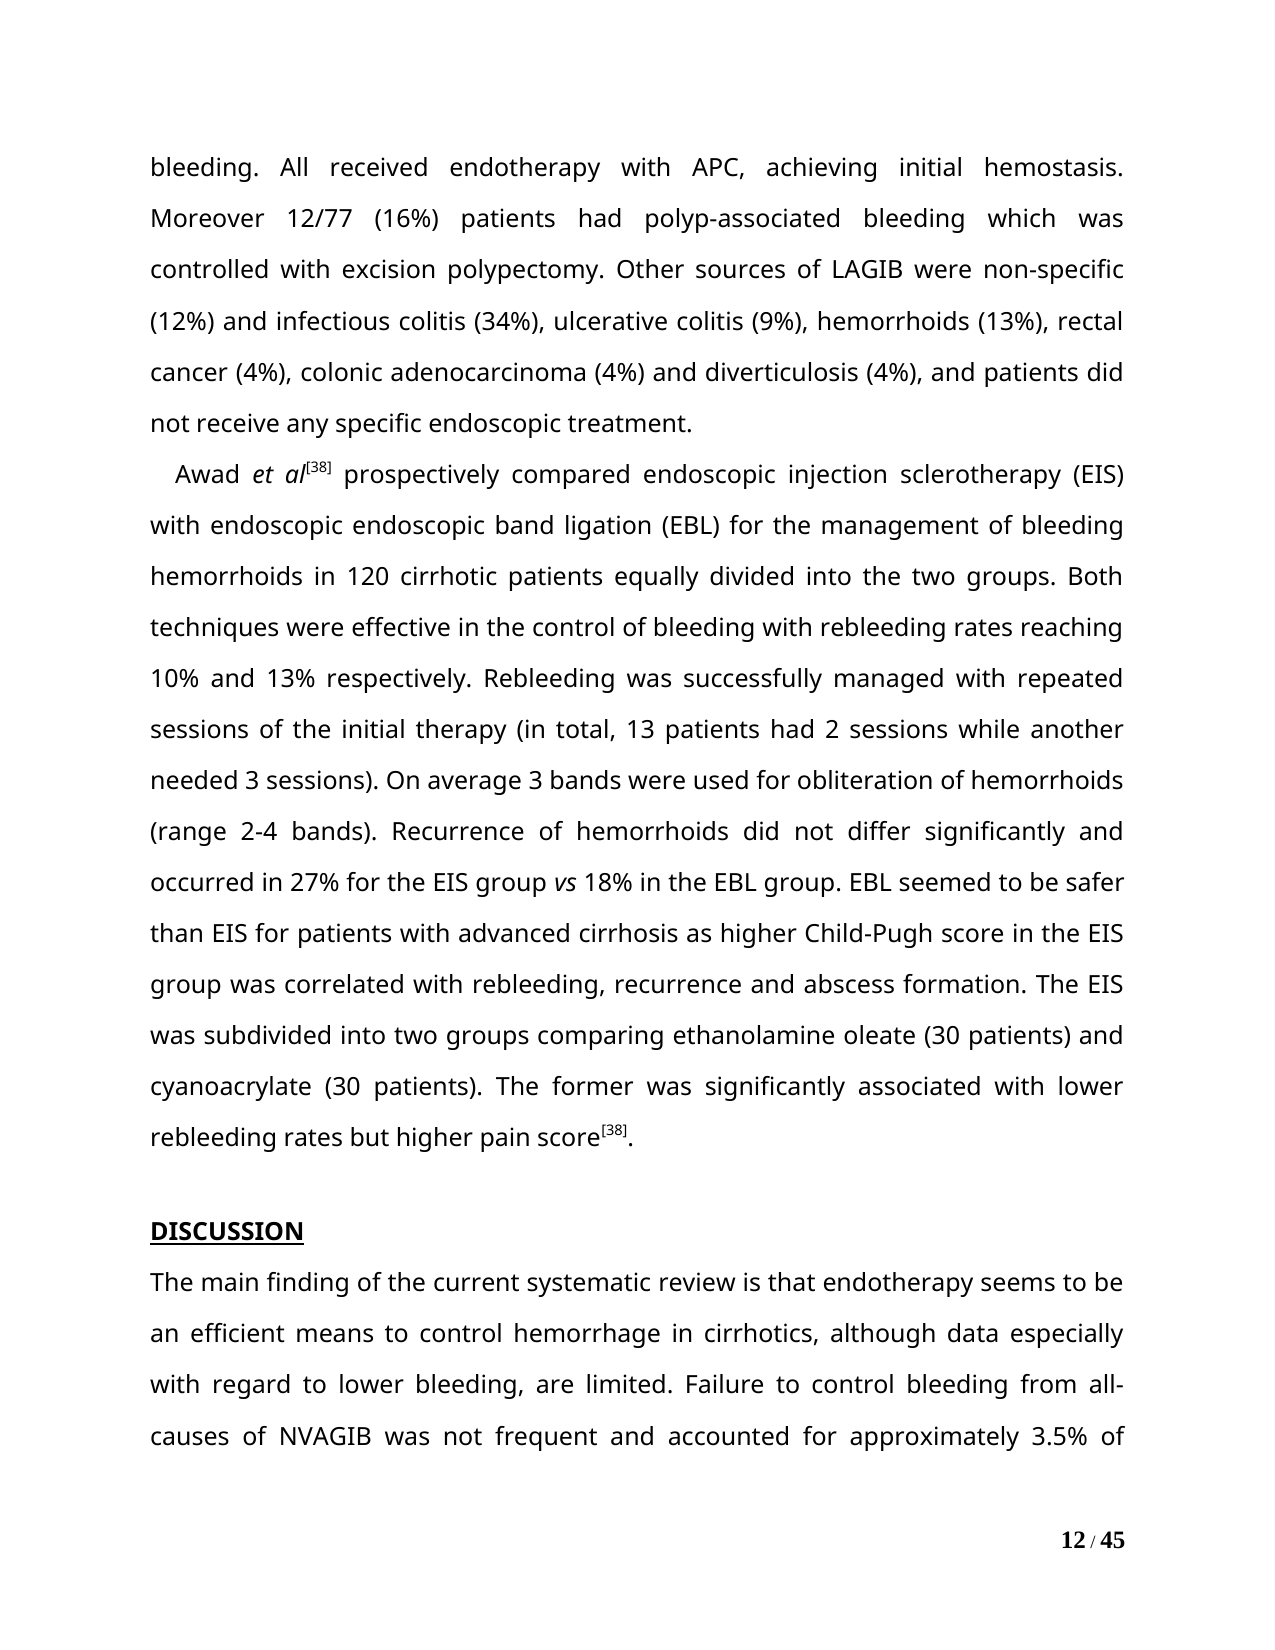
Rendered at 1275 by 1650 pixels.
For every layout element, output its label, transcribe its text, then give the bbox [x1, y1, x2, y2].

text DISCUSSION [150, 1214, 1125, 1248]
text Awad et al[38] prospectively compared endoscopic injection sclerotherapy (EIS) with endoscopic endoscopic band ligation (EBL) for the management of bleeding hemorrhoids in 120 cirrhotic patients equally divided into the two groups. Both techniques were effective in the control of bleeding with rebleeding rates reaching 10% and 13% respectively. Rebleeding was successfully managed with repeated sessions of the initial therapy (in total, 13 patients had 2 sessions while another needed 3 sessions). On average 3 bands were used for obliteration of hemorrhoids (range 2-4 bands). Recurrence of hemorrhoids did not differ significantly and occurred in 27% for the EIS group vs 18% in the EBL group. EBL seemed to be safer than EIS for patients with advanced cirrhosis as higher Child-Pugh score in the EIS group was correlated with rebleeding, recurrence and abscess formation. The EIS was subdivided into two groups comparing ethanolamine oleate (30 patients) and cyanoacrylate (30 patients). The former was significantly associated with lower rebleeding rates but higher pain score[38]. [150, 456, 1125, 1154]
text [150, 150, 1125, 439]
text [150, 1265, 1125, 1452]
